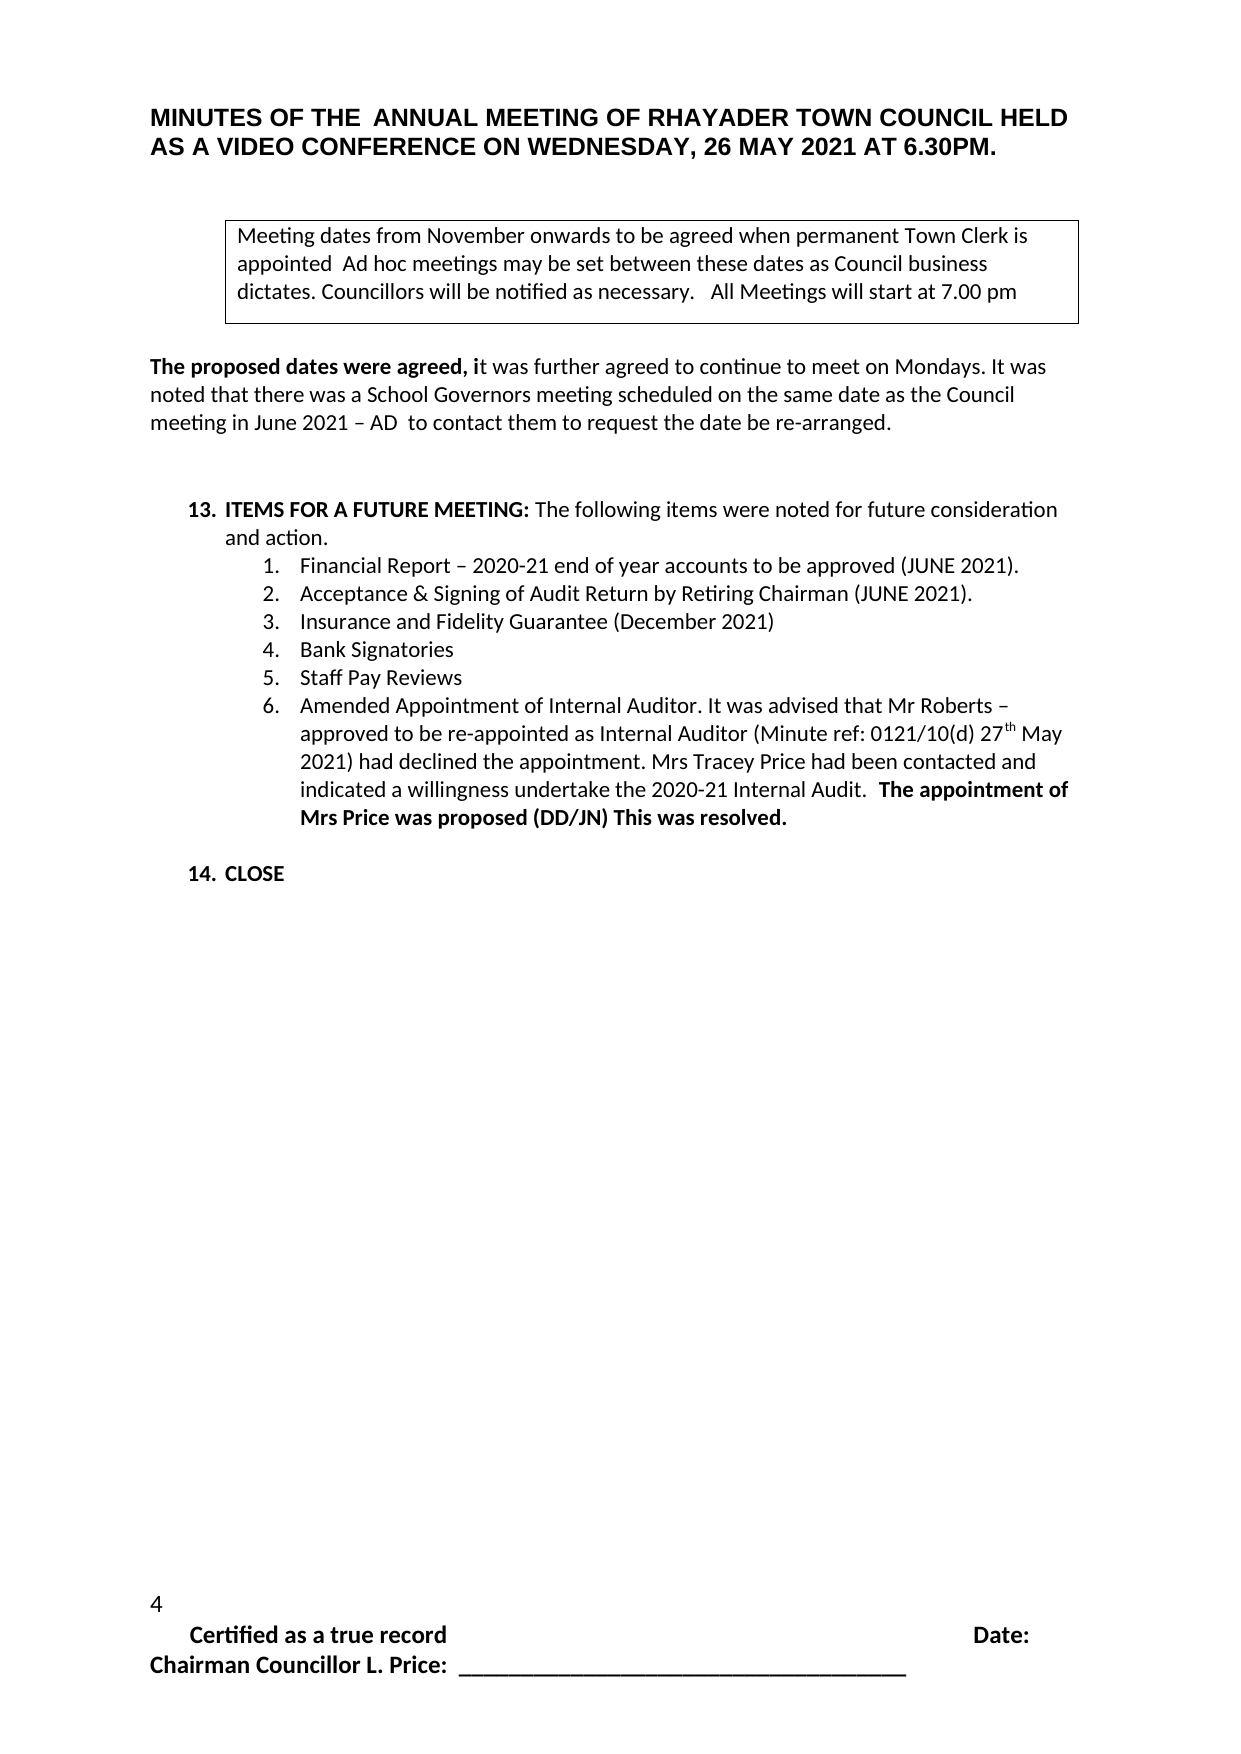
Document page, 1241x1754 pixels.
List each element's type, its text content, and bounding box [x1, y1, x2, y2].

list Staff Pay Reviews [262, 663, 1090, 691]
text The proposed dates were agreed, it was further agreed to continue to meet on Mondays. It was noted that there was a School Governors meeting scheduled on the same date as the Council meeting in June 2021 – AD to contact them to request the date be re-arranged. [150, 352, 1090, 436]
list Bank Signatories [262, 635, 1090, 663]
list CLOSE [187, 859, 1090, 887]
list Financial Report – 2020-21 end of year accounts to be approved (JUNE 2021). [262, 551, 1090, 579]
list Insurance and Fidelity Guarantee (December 2021) [262, 607, 1090, 635]
table_cell Meeting dates from November onwards to be agreed when permanent Town Clerk is appointed Ad hoc meetings may be set between these dates as Council business dictates. Councillors will be notified as necessary. All Meetings will start at 7.00 pm [226, 221, 1078, 323]
list Amended Appointment of Internal Auditor. It was advised that Mr Roberts – approved to be re-appointed as Internal Auditor (Minute ref: 0121/10(d) 27th May 2021) had declined the appointment. Mrs Tracey Price had been contacted and indicated a willingness undertake the 2020-21 Internal Audit. The appointment of Mrs Price was proposed (DD/JN) This was resolved. [262, 691, 1090, 831]
list ITEMS FOR A FUTURE MEETING: The following items were noted for future consideration and action. [187, 495, 1090, 551]
list Acceptance & Signing of Audit Return by Retiring Chairman (JUNE 2021). [262, 579, 1090, 607]
